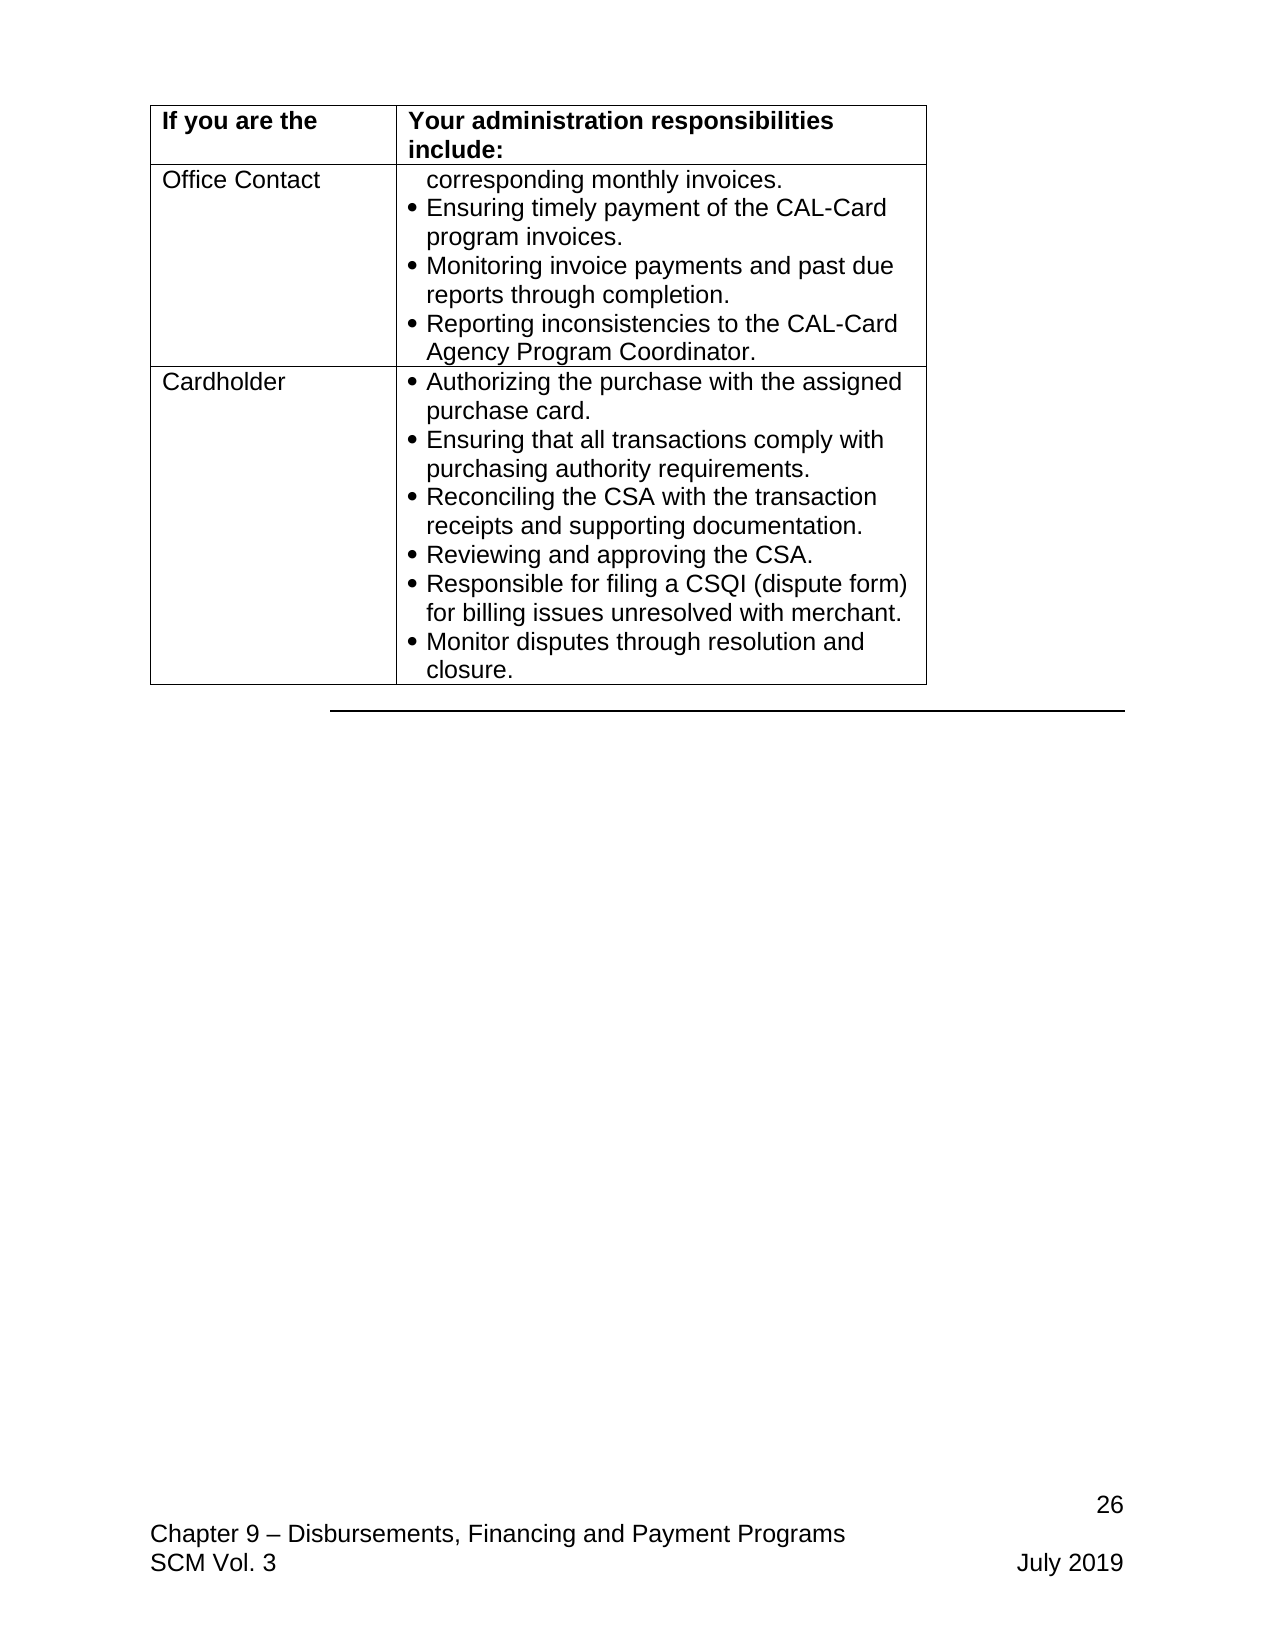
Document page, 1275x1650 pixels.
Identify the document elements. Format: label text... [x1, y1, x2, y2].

table_header Your administration responsibilities include: [397, 106, 926, 163]
table_cell Authorizing the purchase with the assigned purchase card. Ensuring that all transactions comply with purchasing authority requirements. Reconciling the CSA with the transaction receipts and supporting documentation. Reviewing and approving the CSA. Responsible for filing a CSQI (dispute form) for billing issues unresolved with merchant. Monitor disputes through resolution and closure. [397, 367, 926, 684]
table_cell Accounting/Billing Office Contact [151, 165, 396, 366]
table_cell Cardholder [151, 367, 396, 684]
table_header If you are the [151, 106, 396, 163]
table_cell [397, 165, 926, 366]
